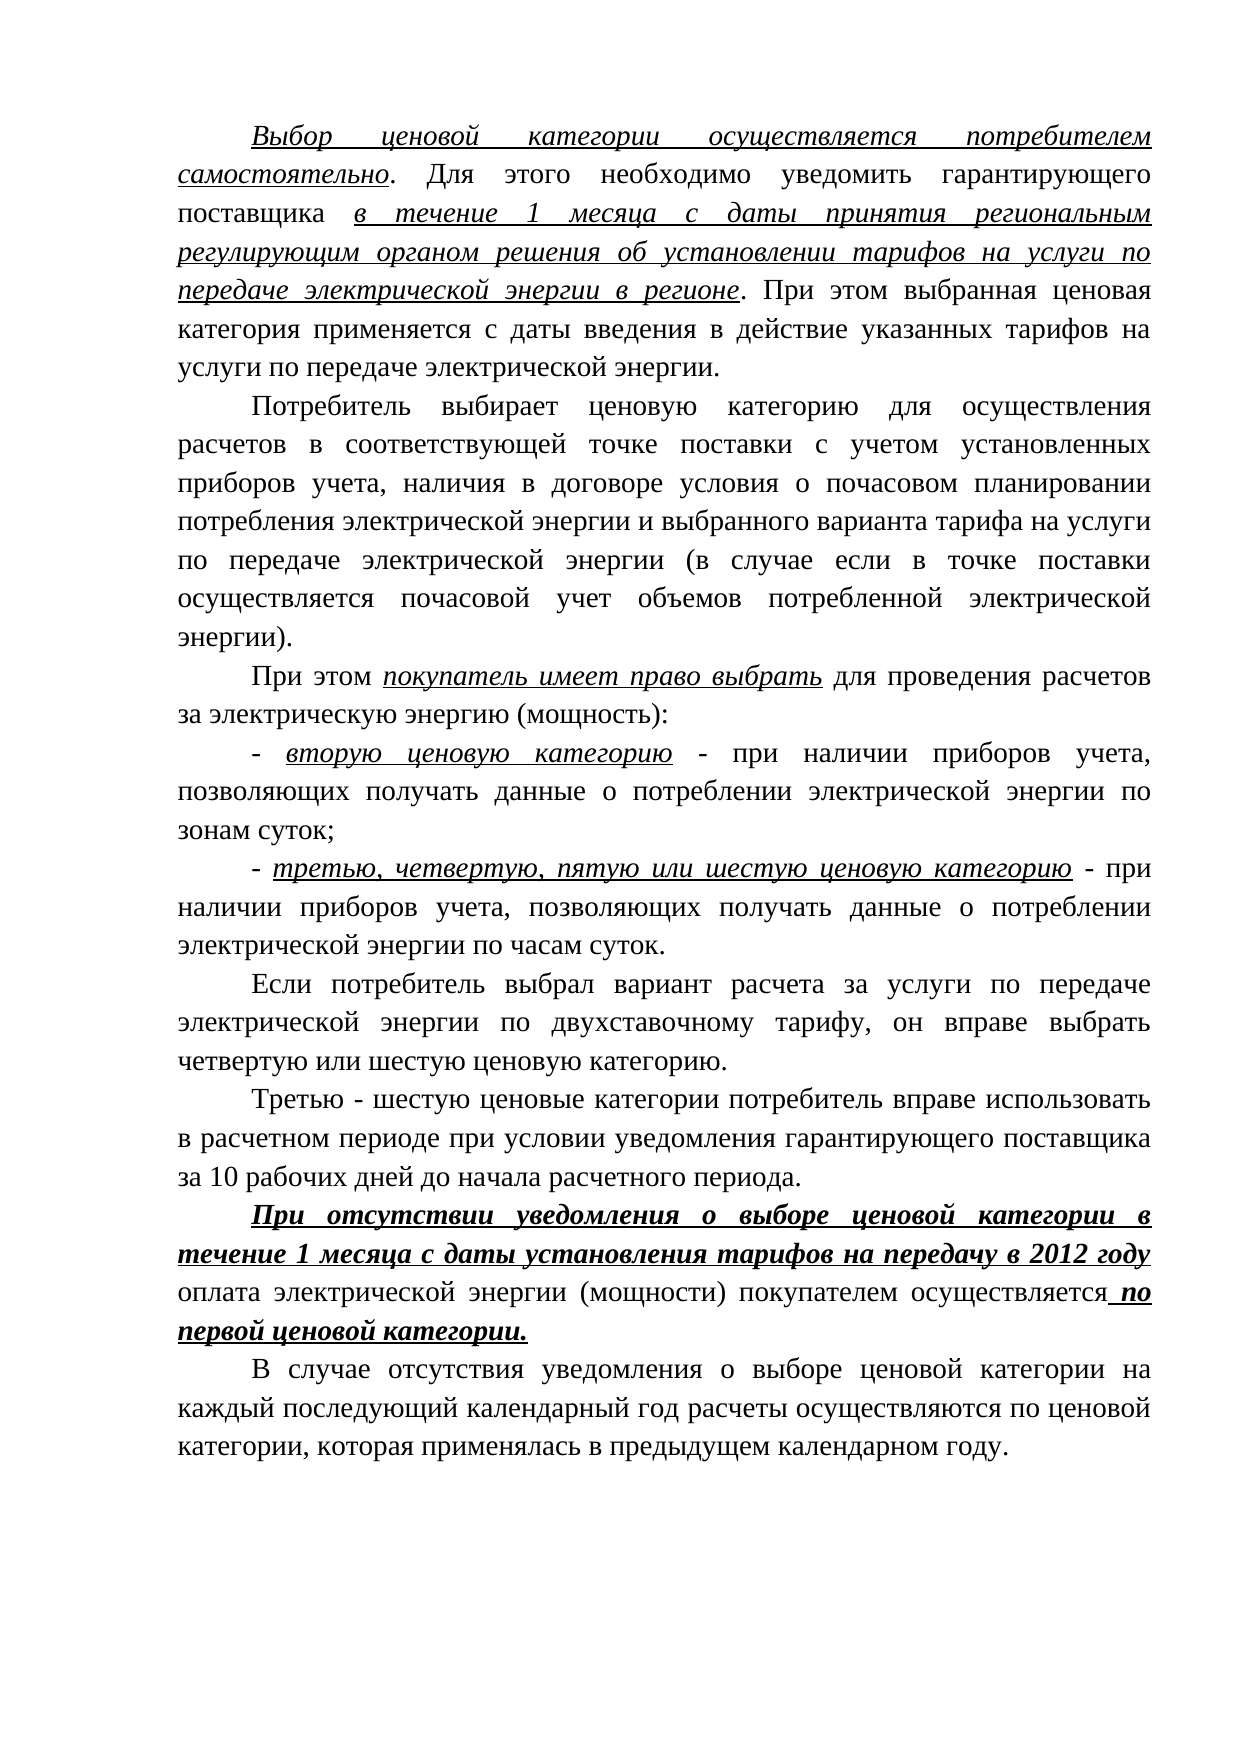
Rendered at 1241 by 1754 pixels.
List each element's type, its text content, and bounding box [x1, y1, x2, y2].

text - третью, четвертую, пятую или шестую ценовую категорию - при наличии приборов учета, позволяющих получать данные о потреблении электрической энергии по часам суток. [177, 850, 1152, 961]
text Если потребитель выбрал вариант расчета за услуги по передаче электрической энергии по двухставочному тарифу, он вправе выбрать четвертую или шестую ценовую категорию. [177, 966, 1152, 1077]
text В случае отсутствия уведомления о выборе ценовой категории на каждый последующий календарный год расчеты осуществляются по ценовой категории, которая применялась в предыдущем календарном году. [177, 1351, 1152, 1462]
text Выбор ценовой категории осуществляется потребителем самостоятельно. Для этого необходимо уведомить гарантирующего поставщика в течение 1 месяца с даты принятия региональным регулирующим органом решения об установлении тарифов на услуги по передаче электрической энергии в регионе. При этом выбранная ценовая категория применяется с даты введения в действие указанных тарифов на услуги по передаче электрической энергии. [177, 118, 1152, 383]
text Третью - шестую ценовые категории потребитель вправе использовать в расчетном периоде при условии уведомления гарантирующего поставщика за 10 рабочих дней до начала расчетного периода. [177, 1082, 1152, 1192]
text Потребитель выбирает ценовую категорию для осуществления расчетов в соответствующей точке поставки с учетом установленных приборов учета, наличия в договоре условия о почасовом планировании потребления электрической энергии и выбранного варианта тарифа на услуги по передаче электрической энергии (в случае если в точке поставки осуществляется почасовой учет объемов потребленной электрической энергии). [177, 388, 1152, 653]
text При этом покупатель имеет право выбрать для проведения расчетов за электрическую энергию (мощность): [177, 658, 1152, 730]
text При отсутствии уведомления о выборе ценовой категории в течение 1 месяца с даты установления тарифов на передачу в 2012 году оплата электрической энергии (мощности) покупателем осуществляется по первой ценовой категории. [177, 1197, 1152, 1346]
text - вторую ценовую категорию - при наличии приборов учета, позволяющих получать данные о потреблении электрической энергии по зонам суток; [177, 735, 1152, 845]
